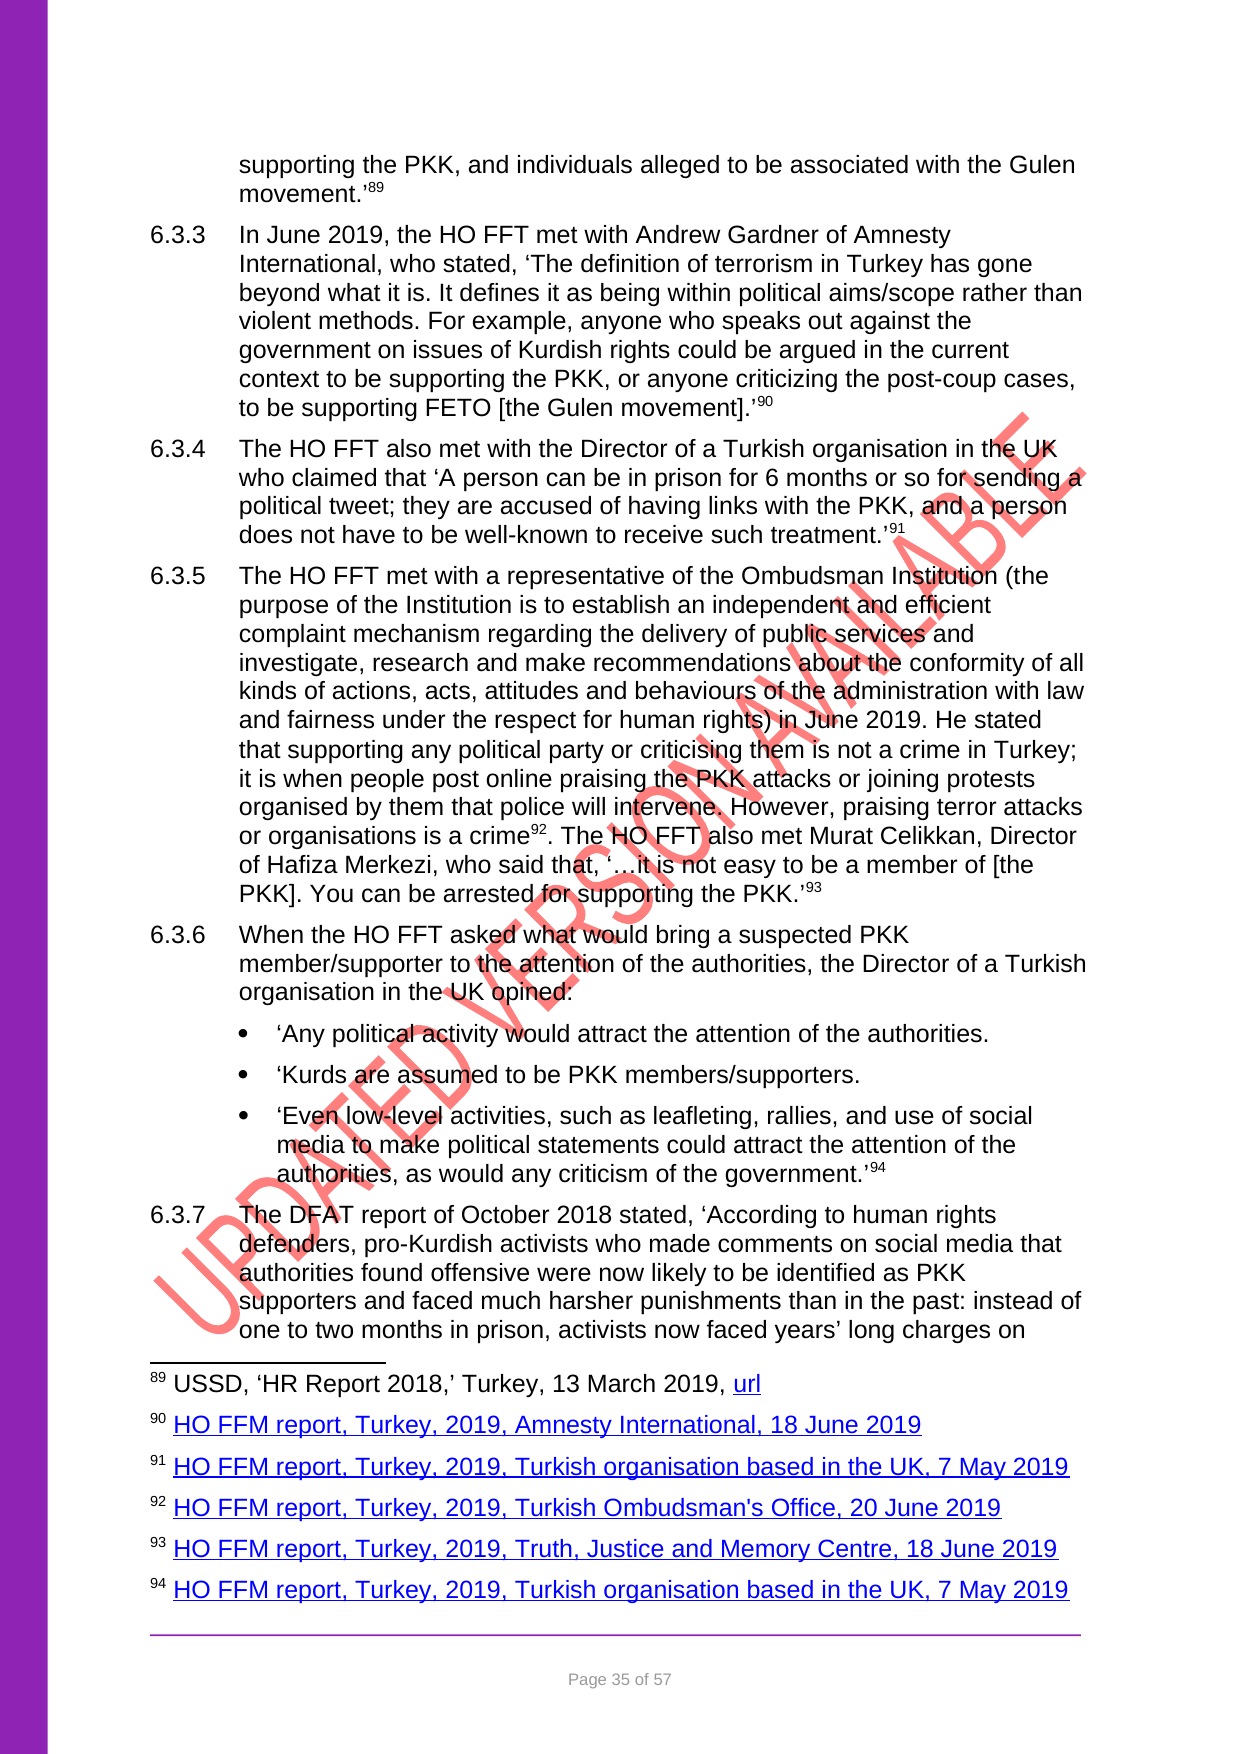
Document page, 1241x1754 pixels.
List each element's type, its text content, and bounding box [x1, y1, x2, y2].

list ‘Kurds are assumed to be PKK members/supporters. [239, 1060, 1090, 1089]
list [150, 1200, 1090, 1344]
list The HO FFT also met with the Director of a Turkish organisation in the UK who claimed that ‘A person can be in prison for 6 months or so for sending a political tweet; they are accused of having links with the PKK, and a person does not have to be well-known to receive such treatment.’ [150, 434, 1090, 549]
list The HO FFT met with a representative of the Ombudsman Institution (the purpose of the Institution is to establish an independent and efficient complaint mechanism regarding the delivery of public services and investigate, research and make recommendations about the conformity of all kinds of actions, acts, attitudes and behaviours of the administration with law and fairness under the respect for human rights) in June 2019. He stated that supporting any political party or criticising them is not a crime in Turkey; it is when people post online praising the PKK attacks or joining protests organised by them that police will intervene. However, praising terror attacks or organisations is a crime. The HO FFT also met Murat Celikkan, Director of Hafiza Merkezi, who said that, ‘…it is not easy to be a member of [the PKK]. You can be arrested for supporting the PKK.’ [150, 561, 1090, 907]
list When the HO FFT asked what would bring a suspected PKK member/supporter to the attention of the authorities, the Director of a Turkish organisation in the UK opined: [150, 920, 1090, 1006]
list ‘Even low-level activities, such as leafleting, rallies, and use of social media to make political statements could attract the attention of the authorities, as would any criticism of the government.’ [239, 1101, 1090, 1188]
list In June 2019, the HO FFT met with Andrew Gardner of Amnesty International, who stated, ‘The definition of terrorism in Turkey has gone beyond what it is. It defines it as being within political aims/scope rather than violent methods. For example, anyone who speaks out against the government on issues of Kurdish rights could be argued in the current context to be supporting the PKK, or anyone criticizing the post-coup cases, to be supporting FETO [the Gulen movement].’ [150, 220, 1090, 421]
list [239, 150, 1090, 207]
list ‘Any political activity would attract the attention of the authorities. [239, 1018, 1090, 1047]
